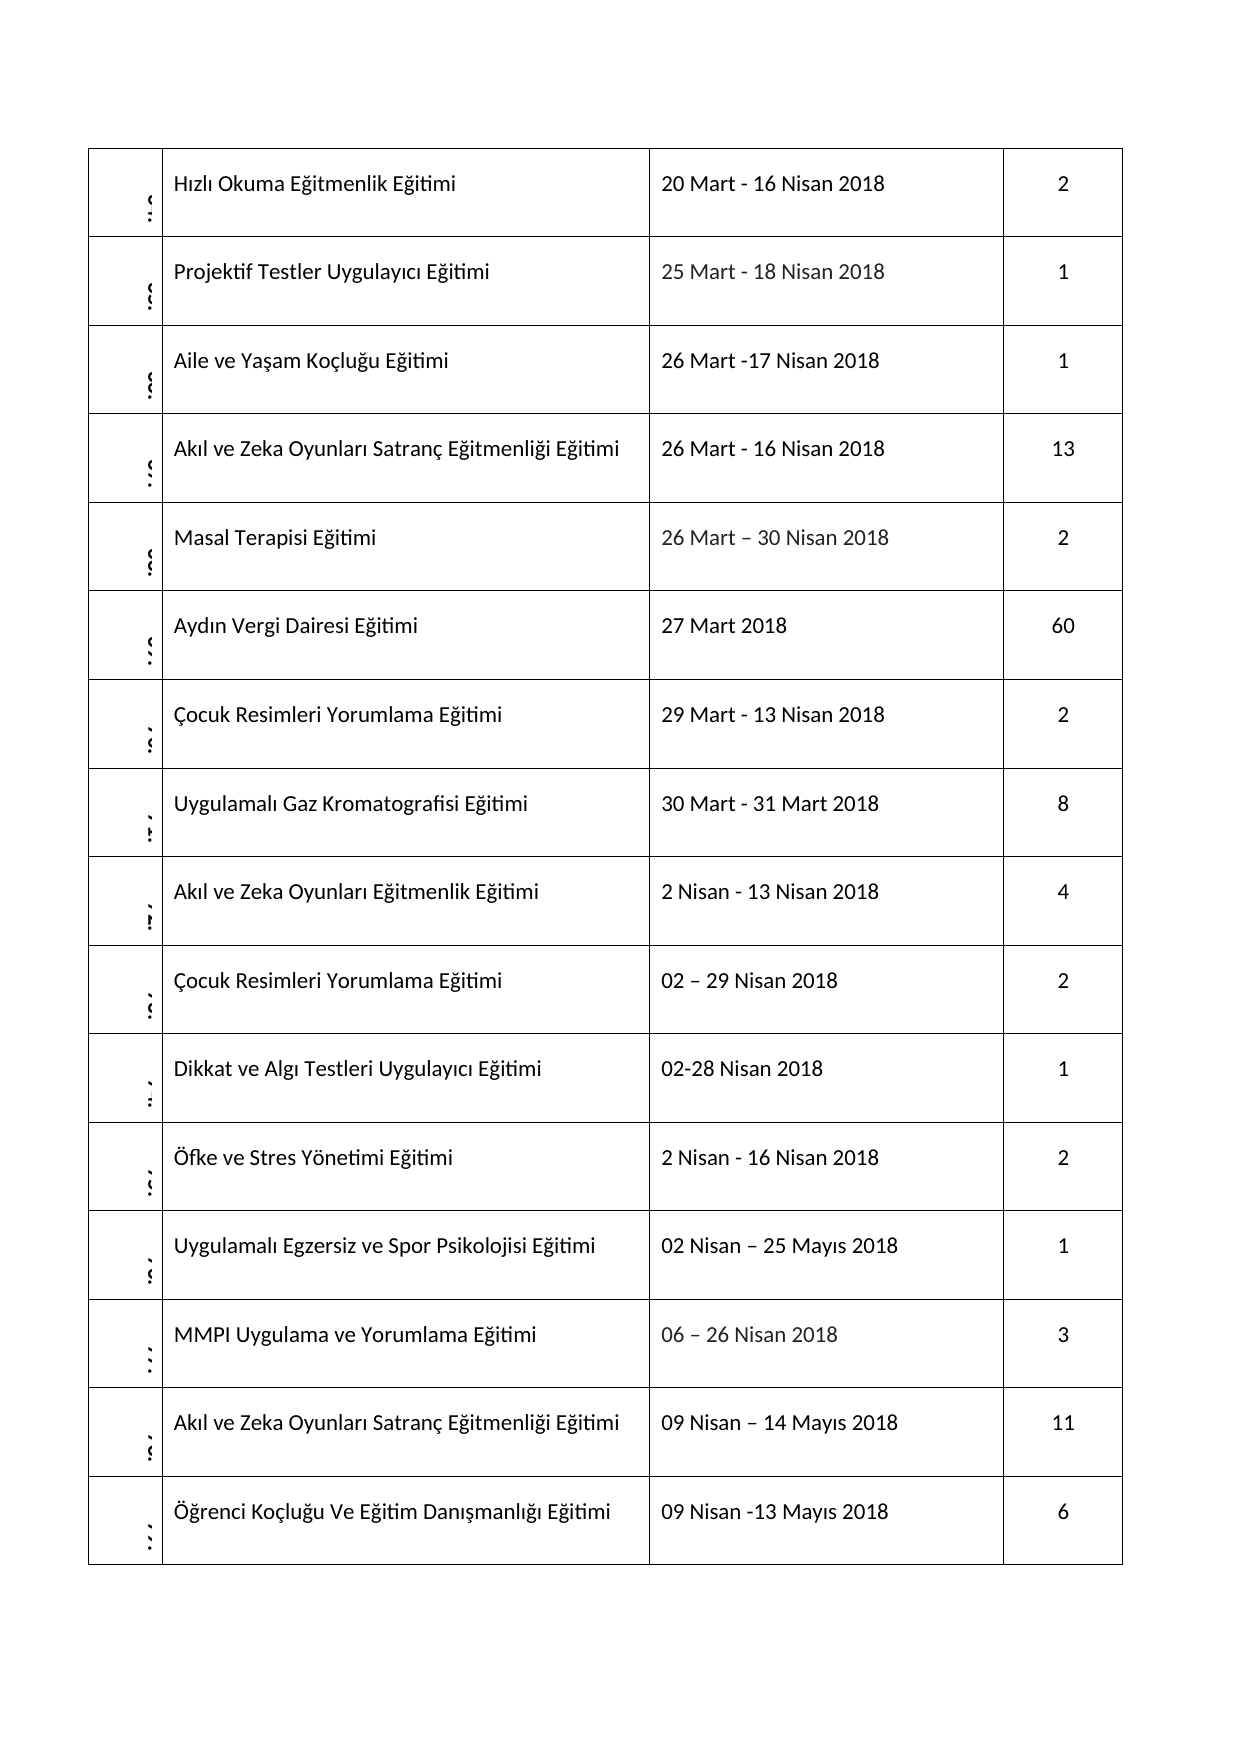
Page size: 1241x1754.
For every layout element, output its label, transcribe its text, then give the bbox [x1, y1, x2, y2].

table_cell 02-28 Nisan 2018 [650, 1034, 1003, 1122]
table_cell 2 Nisan - 13 Nisan 2018 [650, 857, 1003, 944]
table_cell 09 Nisan -13 Mayıs 2018 [650, 1477, 1003, 1564]
table_cell Projektif Testler Uygulayıcı Eğitimi [163, 237, 649, 325]
table_cell Çocuk Resimleri Yorumlama Eğitimi [163, 946, 649, 1033]
table_cell 26 Mart -17 Nisan 2018 [650, 326, 1003, 413]
table_cell MMPI Uygulama ve Yorumlama Eğitimi [163, 1300, 649, 1387]
table_cell [89, 149, 162, 236]
table_cell Masal Terapisi Eğitimi [163, 503, 649, 590]
table_cell 2 [1004, 680, 1122, 767]
table_cell 2 [1004, 503, 1122, 590]
table_cell 2 [1004, 1123, 1122, 1210]
table_cell Akıl ve Zeka Oyunları Satranç Eğitmenliği Eğitimi [163, 414, 649, 502]
table_cell 1 [1004, 326, 1122, 413]
table_cell [89, 1211, 162, 1299]
table_cell 02 Nisan – 25 Mayıs 2018 [650, 1211, 1003, 1299]
table_cell 09 Nisan – 14 Mayıs 2018 [650, 1388, 1003, 1476]
table_cell Dikkat ve Algı Testleri Uygulayıcı Eğitimi [163, 1034, 649, 1122]
table_cell Akıl ve Zeka Oyunları Eğitmenlik Eğitimi [163, 857, 649, 944]
table_cell 60 [1004, 591, 1122, 679]
table_cell [89, 1034, 162, 1122]
table_cell 30 Mart - 31 Mart 2018 [650, 769, 1003, 856]
table_cell [89, 326, 162, 413]
table_cell 27 Mart 2018 [650, 591, 1003, 679]
table_cell Aile ve Yaşam Koçluğu Eğitimi [163, 326, 649, 413]
table_cell [89, 769, 162, 856]
table_cell [89, 1477, 162, 1564]
table_cell 26 Mart - 16 Nisan 2018 [650, 414, 1003, 502]
table_cell Akıl ve Zeka Oyunları Satranç Eğitmenliği Eğitimi [163, 1388, 649, 1476]
table_cell 2 Nisan - 16 Nisan 2018 [650, 1123, 1003, 1210]
table_cell 13 [1004, 414, 1122, 502]
table_cell [89, 1388, 162, 1476]
table_cell [89, 237, 162, 325]
table_cell [89, 857, 162, 944]
table_cell 2 [1004, 149, 1122, 236]
table_cell [89, 414, 162, 502]
table_cell 2 [1004, 946, 1122, 1033]
table_cell 1 [1004, 1211, 1122, 1299]
table_cell Çocuk Resimleri Yorumlama Eğitimi [163, 680, 649, 767]
table_cell Hızlı Okuma Eğitmenlik Eğitimi [163, 149, 649, 236]
table_cell 26 Mart – 30 Nisan 2018 [650, 503, 1003, 590]
table_cell Uygulamalı Egzersiz ve Spor Psikolojisi Eğitimi [163, 1211, 649, 1299]
table_cell [89, 1123, 162, 1210]
table_cell [89, 680, 162, 767]
table_cell 11 [1004, 1388, 1122, 1476]
table_cell 1 [1004, 237, 1122, 325]
table_cell Öğrenci Koçluğu Ve Eğitim Danışmanlığı Eğitimi [163, 1477, 649, 1564]
table_cell [89, 946, 162, 1033]
table_cell 20 Mart - 16 Nisan 2018 [650, 149, 1003, 236]
table_cell [89, 1300, 162, 1387]
table_cell 1 [1004, 1034, 1122, 1122]
table_cell [89, 503, 162, 590]
table_cell 06 – 26 Nisan 2018 [650, 1300, 1003, 1387]
table_cell 02 – 29 Nisan 2018 [650, 946, 1003, 1033]
table_cell 29 Mart - 13 Nisan 2018 [650, 680, 1003, 767]
table_cell 8 [1004, 769, 1122, 856]
table_cell 4 [1004, 857, 1122, 944]
table_cell Öfke ve Stres Yönetimi Eğitimi [163, 1123, 649, 1210]
table_cell [89, 591, 162, 679]
table_cell Uygulamalı Gaz Kromatografisi Eğitimi [163, 769, 649, 856]
table_cell 25 Mart - 18 Nisan 2018 [650, 237, 1003, 325]
table_cell 3 [1004, 1300, 1122, 1387]
table_cell Aydın Vergi Dairesi Eğitimi [163, 591, 649, 679]
table_cell 6 [1004, 1477, 1122, 1564]
